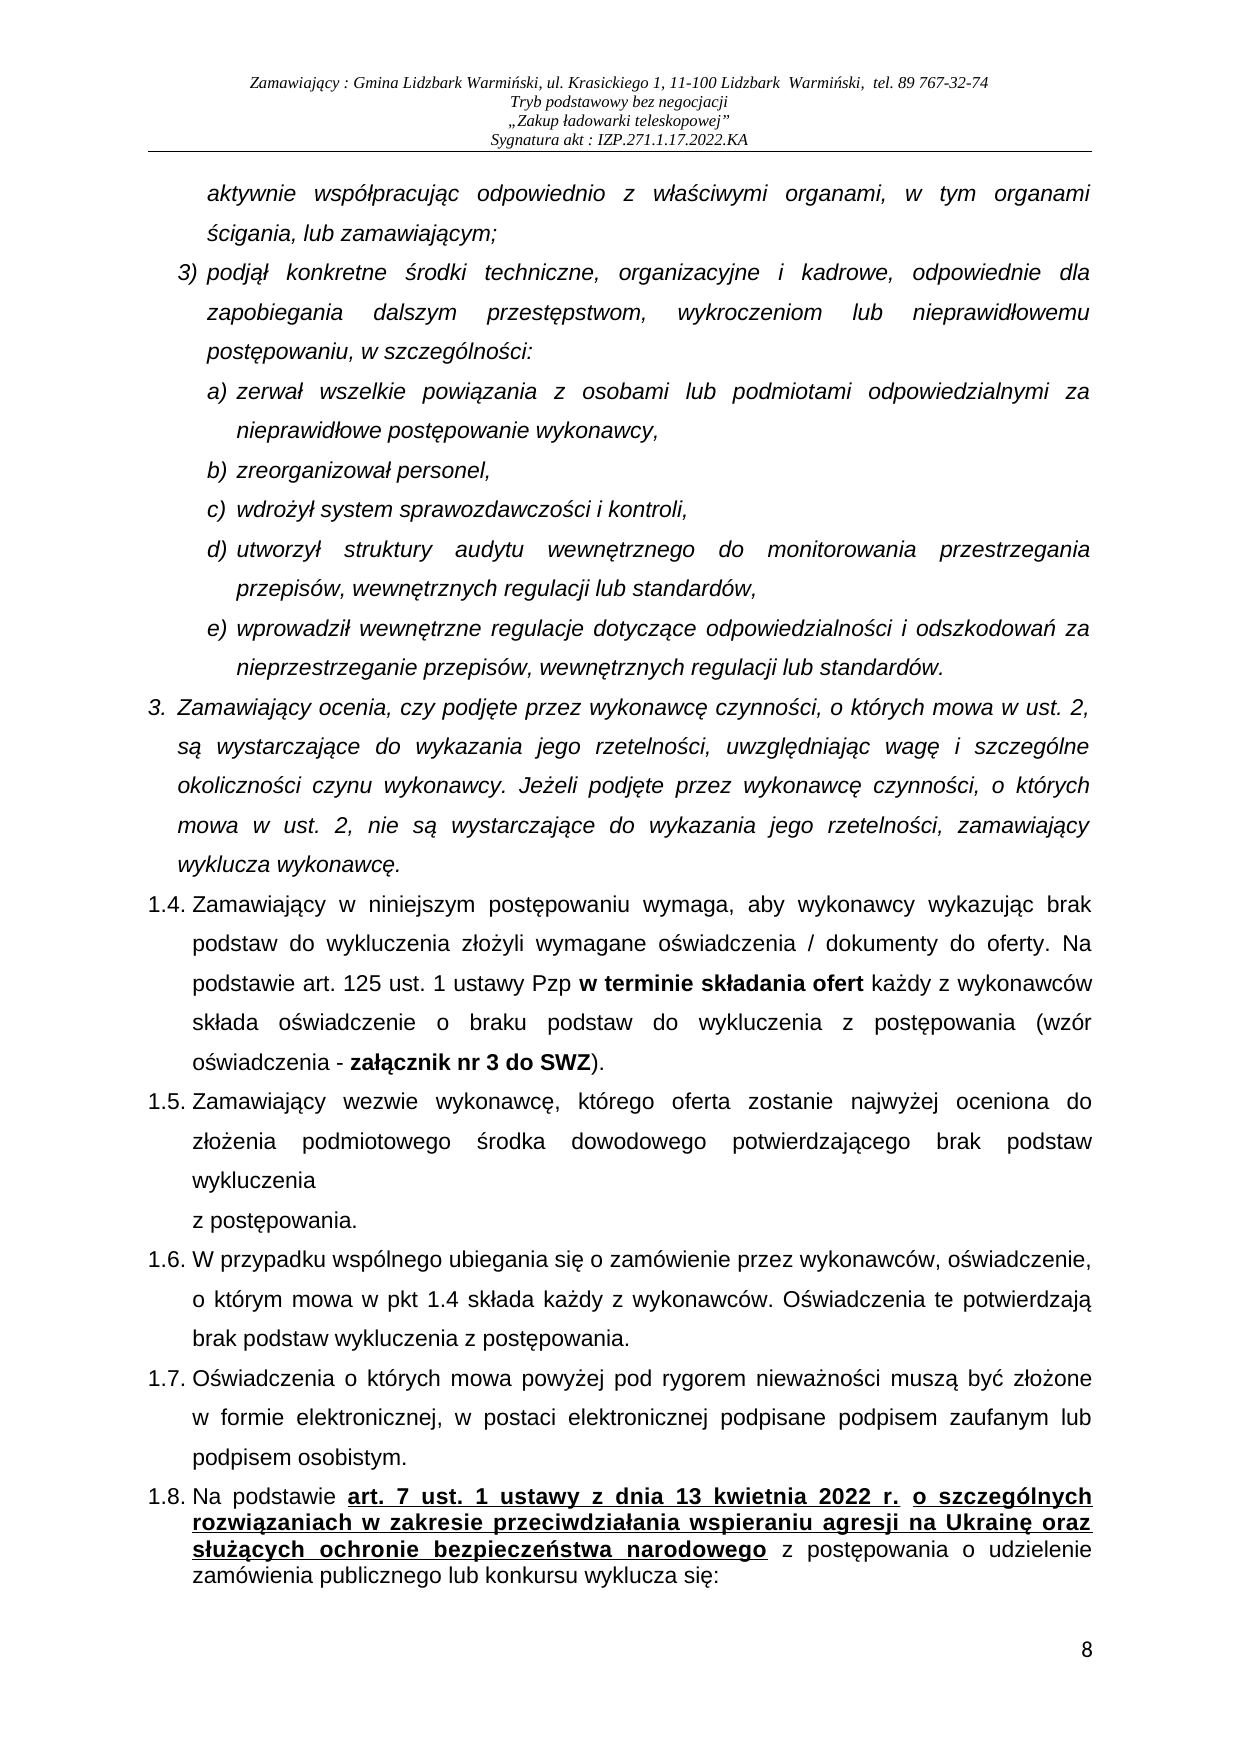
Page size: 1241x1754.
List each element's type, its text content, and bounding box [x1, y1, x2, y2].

text a) zerwał wszelkie powiązania z osobami lub podmiotami odpowiedzialnymi za nieprawidłowe postępowanie wykonawcy, [207, 378, 1092, 443]
list Na podstawie art. 7 ust. 1 ustawy z dnia 13 kwietnia 2022 r. o szczególnych rozwiązaniach w zakresie przeciwdziałania wspieraniu agresji na Ukrainę oraz służących ochronie bezpieczeństwa narodowego z postępowania o udzielenie zamówienia publicznego lub konkursu wyklucza się: [148, 1483, 1092, 1588]
text b) zreorganizował personel, [207, 457, 1092, 483]
text d) utworzył struktury audytu wewnętrznego do monitorowania przestrzegania przepisów, wewnętrznych regulacji lub standardów, [207, 536, 1092, 601]
list Zamawiający wezwie wykonawcę, którego oferta zostanie najwyżej oceniona do złożenia podmiotowego środka dowodowego potwierdzającego brak podstaw wykluczenia z postępowania. [148, 1088, 1092, 1233]
list W przypadku wspólnego ubiegania się o zamówienie przez wykonawców, oświadczenie, o którym mowa w pkt 1.4 składa każdy z wykonawców. Oświadczenia te potwierdzają brak podstaw wykluczenia z postępowania. [148, 1246, 1092, 1351]
text 3) podjął konkretne środki techniczne, organizacyjne i kadrowe, odpowiednie dla zapobiegania dalszym przestępstwom, wykroczeniom lub nieprawidłowemu postępowaniu, w szczególności: [177, 259, 1092, 364]
text c) wdrożył system sprawozdawczości i kontroli, [207, 496, 1092, 522]
text e) wprowadził wewnętrzne regulacje dotyczące odpowiedzialności i odszkodowań za nieprzestrzeganie przepisów, wewnętrznych regulacji lub standardów. [207, 614, 1092, 680]
list Zamawiający w niniejszym postępowaniu wymaga, aby wykonawcy wykazując brak podstaw do wykluczenia złożyli wymagane oświadczenia / dokumenty do oferty. Na podstawie art. 125 ust. 1 ustawy Pzp w terminie składania ofert każdy z wykonawców składa oświadczenie o braku podstaw do wykluczenia z postępowania (wzór oświadczenia - załącznik nr 3 do SWZ). [148, 891, 1092, 1075]
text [177, 180, 1092, 246]
list Oświadczenia o których mowa powyżej pod rygorem nieważności muszą być złożone w formie elektronicznej, w postaci elektronicznej podpisane podpisem zaufanym lub podpisem osobistym. [148, 1364, 1092, 1470]
text 3. Zamawiający ocenia, czy podjęte przez wykonawcę czynności, o których mowa w ust. 2, są wystarczające do wykazania jego rzetelności, uwzględniając wagę i szczególne okoliczności czynu wykonawcy. Jeżeli podjęte przez wykonawcę czynności, o których mowa w ust. 2, nie są wystarczające do wykazania jego rzetelności, zamawiający wyklucza wykonawcę. [148, 693, 1092, 878]
